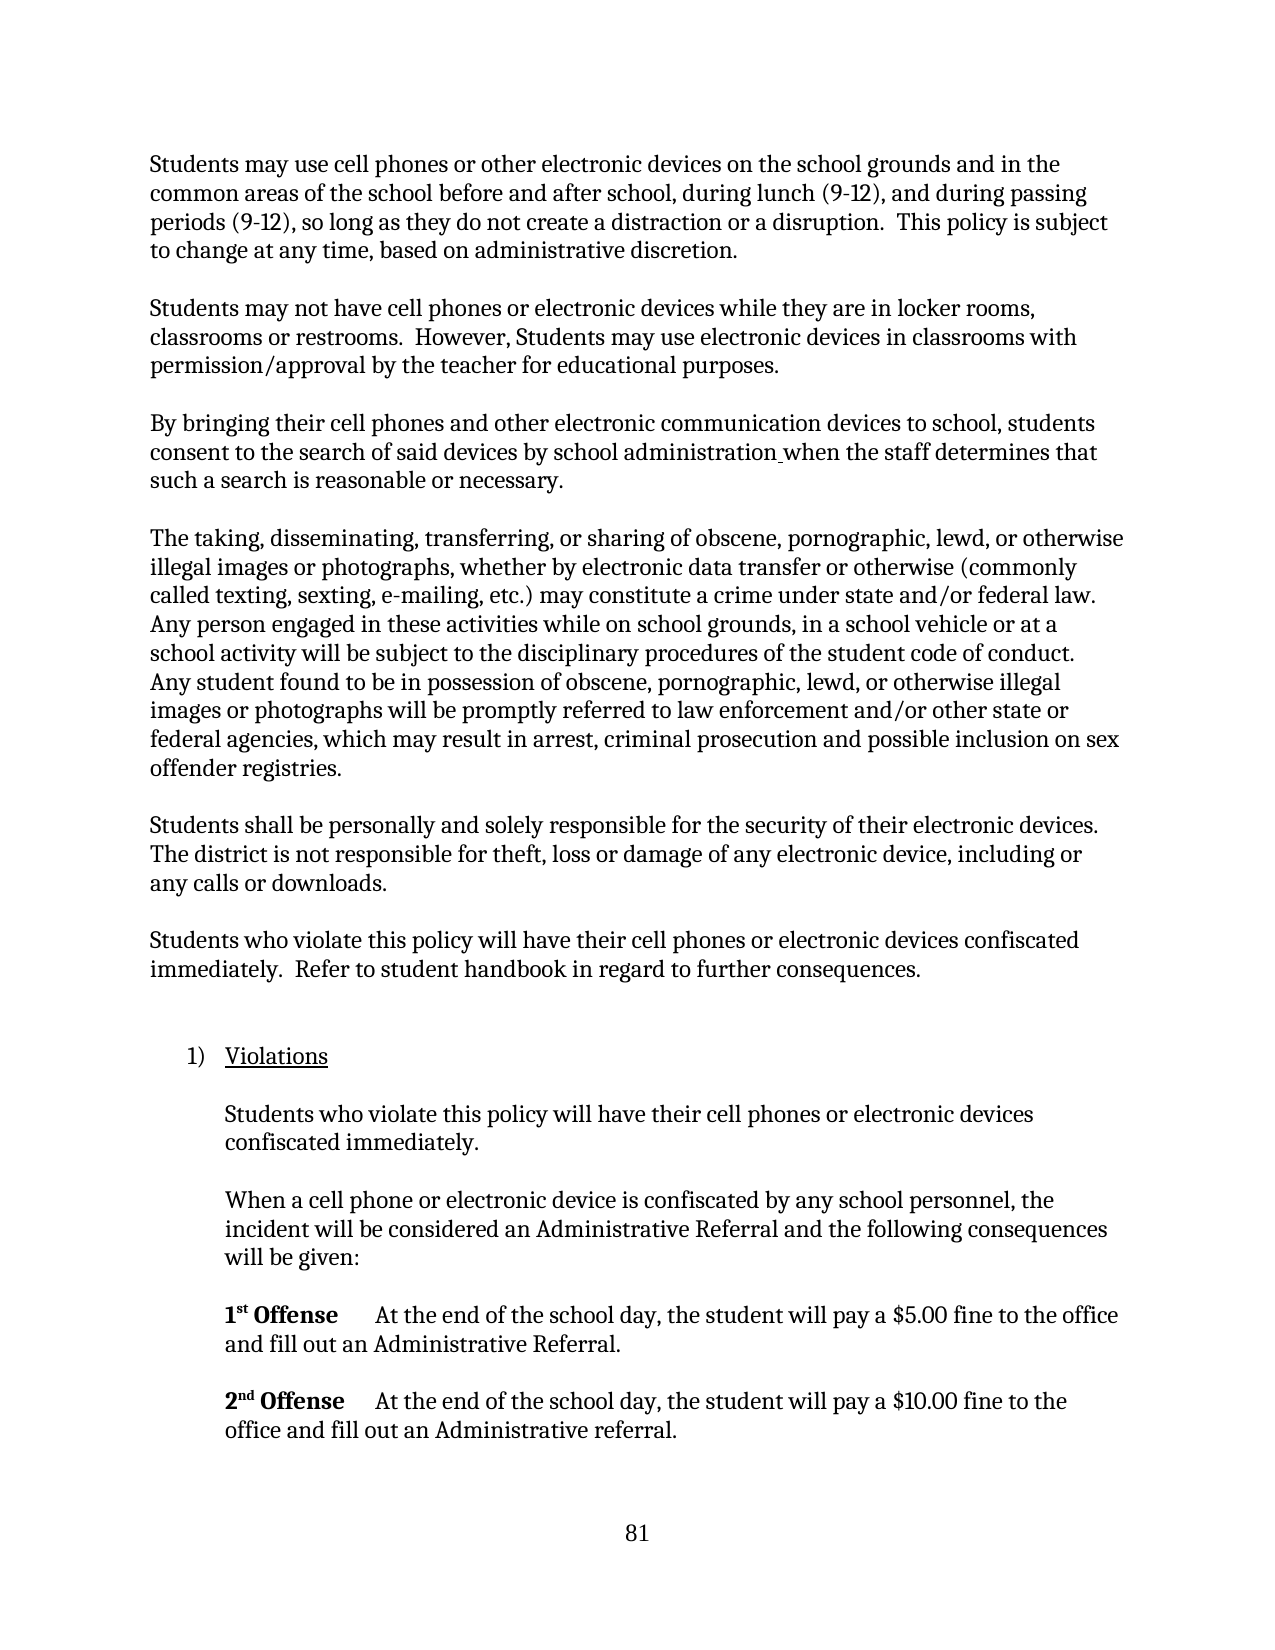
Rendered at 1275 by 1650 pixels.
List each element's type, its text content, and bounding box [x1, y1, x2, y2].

text By bringing their cell phones and other electronic communication devices to school, students consent to the search of said devices by school administration when the staff determines that such a search is reasonable or necessary. [150, 409, 1125, 495]
text The taking, disseminating, transferring, or sharing of obscene, pornographic, lewd, or otherwise illegal images or photographs, whether by electronic data transfer or otherwise (commonly called texting, sexting, e-mailing, etc.) may constitute a crime under state and/or federal law. Any person engaged in these activities while on school grounds, in a school vehicle or at a school activity will be subject to the disciplinary procedures of the student code of conduct. Any student found to be in possession of obscene, pornographic, lewd, or otherwise illegal images or photographs will be promptly referred to law enforcement and/or other state or federal agencies, which may result in arrest, criminal prosecution and possible inclusion on sex offender registries. [150, 524, 1125, 782]
text Students shall be personally and solely responsible for the security of their electronic devices. The district is not responsible for theft, loss or damage of any electronic device, including or any calls or downloads. [150, 811, 1125, 897]
text Students who violate this policy will have their cell phones or electronic devices confiscated immediately. [225, 1099, 1125, 1157]
text Students may use cell phones or other electronic devices on the school grounds and in the common areas of the school before and after school, during lunch (9-12), and during passing periods (9-12), so long as they do not create a distraction or a disruption. This policy is subject to change at any time, based on administrative discretion. [150, 150, 1125, 265]
text Students who violate this policy will have their cell phones or electronic devices confiscated immediately. Refer to student handbook in regard to further consequences. [150, 926, 1125, 984]
list Violations [187, 1042, 1125, 1070]
text 2nd Offense At the end of the school day, the student will pay a $10.00 fine to the office and fill out an Administrative referral. [225, 1387, 1125, 1444]
text 1st Offense At the end of the school day, the student will pay a $5.00 fine to the office and fill out an Administrative Referral. [225, 1301, 1125, 1358]
text When a cell phone or electronic device is confiscated by any school personnel, the incident will be considered an Administrative Referral and the following consequences will be given: [225, 1186, 1125, 1272]
text Students may not have cell phones or electronic devices while they are in locker rooms, classrooms or restrooms. However, Students may use electronic devices in classrooms with permission/approval by the teacher for educational purposes. [150, 294, 1125, 380]
